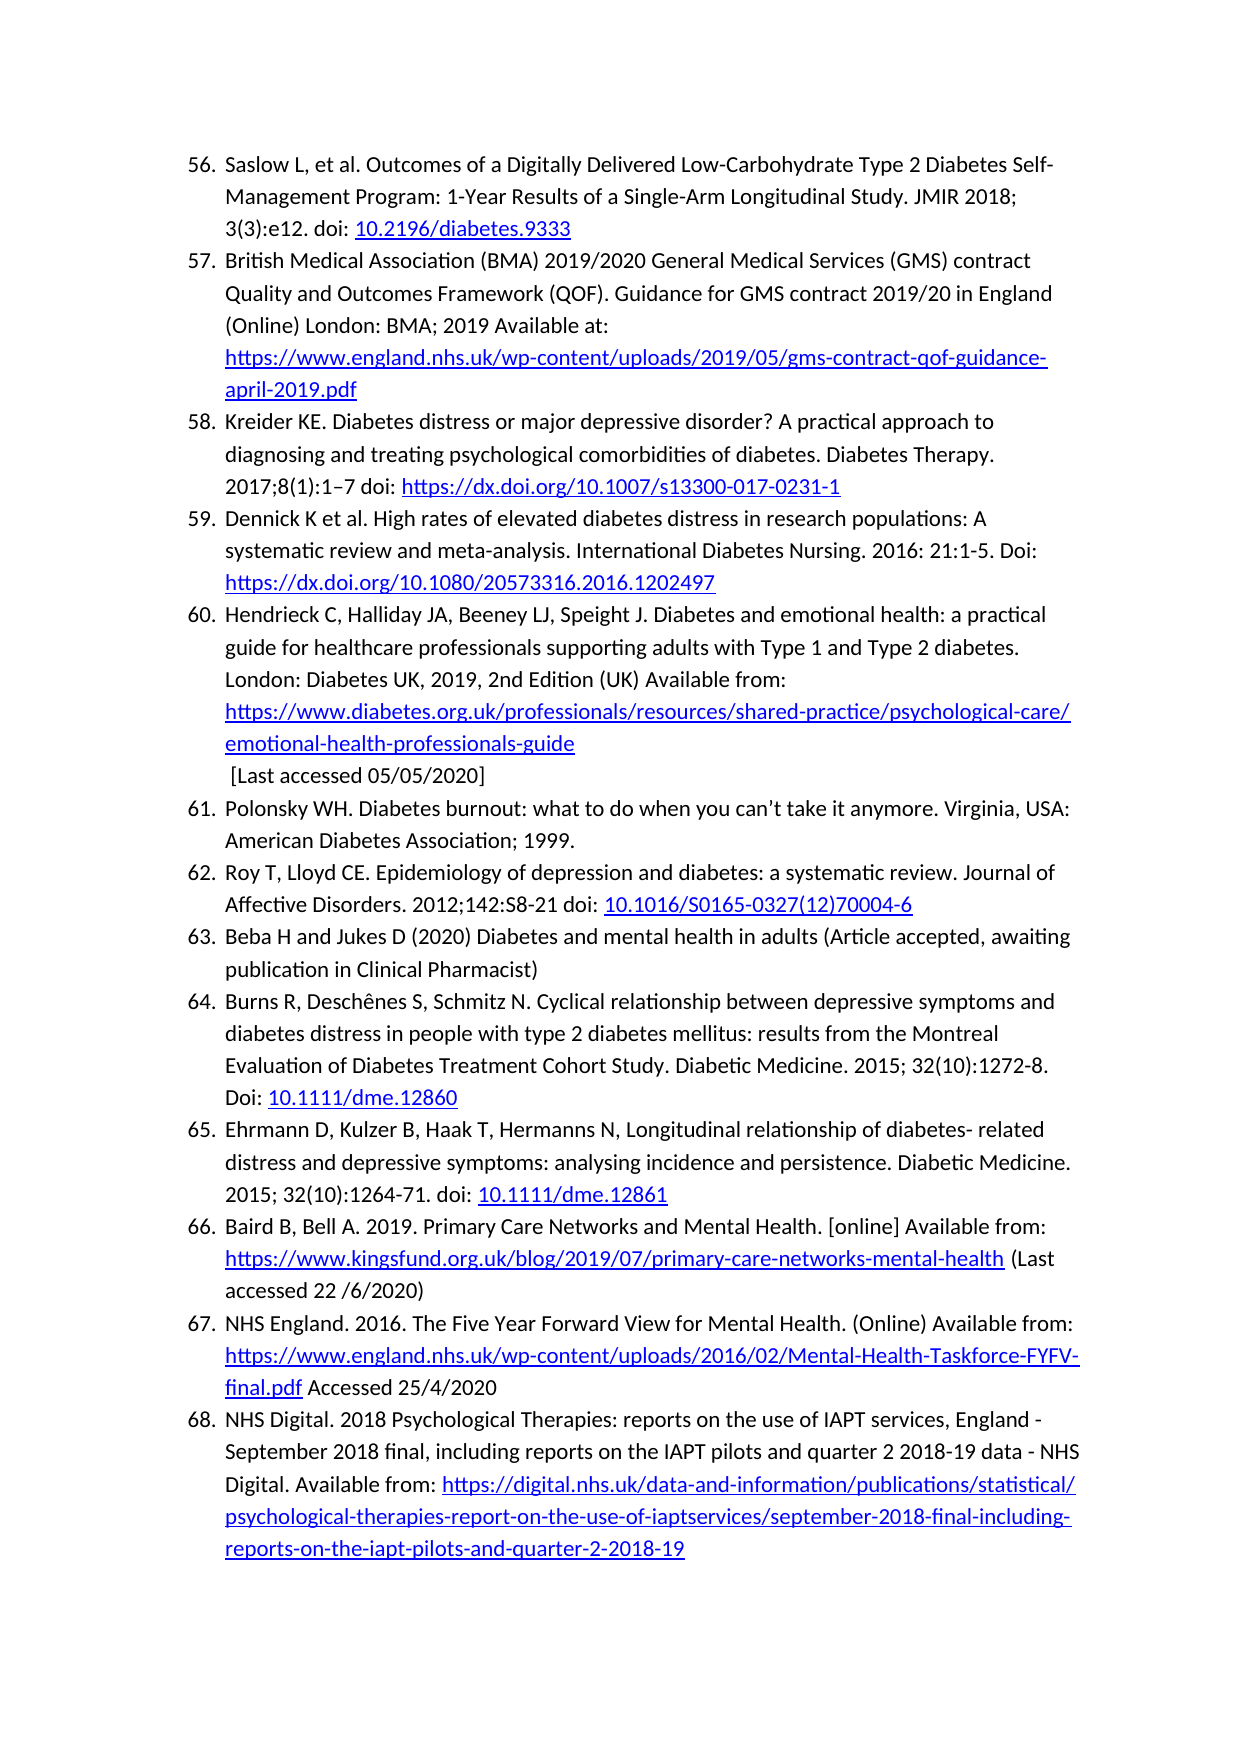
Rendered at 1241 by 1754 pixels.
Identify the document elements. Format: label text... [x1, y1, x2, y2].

list Baird B, Bell A. 2019. Primary Care Networks and Mental Health. [online] Available from: https://www.kingsfund.org.uk/blog/2019/07/primary-care-networks-mental-health (Last accessed 22 /6/2020) [187, 1212, 1090, 1304]
list Kreider KE. Diabetes distress or major depressive disorder? A practical approach to diagnosing and treating psychological comorbidities of diabetes. Diabetes Therapy. 2017;8(1):1–7 doi: https://dx.doi.org/10.1007/s13300-017-0231-1 [187, 407, 1090, 500]
list Beba H and Jukes D (2020) Diabetes and mental health in adults (Article accepted, awaiting publication in Clinical Pharmacist) [187, 922, 1090, 983]
list NHS England. 2016. The Five Year Forward View for Mental Health. (Online) Available from: https://www.england.nhs.uk/wp-content/uploads/2016/02/Mental-Health-Taskforce-FYFV-final.pdf Accessed 25/4/2020 [187, 1309, 1090, 1401]
list Hendrieck C, Halliday JA, Beeney LJ, Speight J. Diabetes and emotional health: a practical guide for healthcare professionals supporting adults with Type 1 and Type 2 diabetes. London: Diabetes UK, 2019, 2nd Edition (UK) Available from: https://www.diabetes.org.uk/professionals/resources/shared-practice/psychological-care/emotional-health-professionals-guide [187, 601, 1090, 757]
list NHS Digital. 2018 Psychological Therapies: reports on the use of IAPT services, England - September 2018 final, including reports on the IAPT pilots and quarter 2 2018-19 data - NHS Digital. Available from: https://digital.nhs.uk/data-and-information/publications/statistical/psychological-therapies-report-on-the-use-of-iaptservices/september-2018-final-including-reports-on-the-iapt-pilots-and-quarter-2-2018-19 [187, 1405, 1090, 1562]
list Saslow L, et al. Outcomes of a Digitally Delivered Low-Carbohydrate Type 2 Diabetes Self-Management Program: 1-Year Results of a Single-Arm Longitudinal Study. JMIR 2018; 3(3):e12. doi: 10.2196/diabetes.9333 [187, 150, 1090, 242]
list Polonsky WH. Diabetes burnout: what to do when you can’t take it anymore. Virginia, USA: American Diabetes Association; 1999. [187, 794, 1090, 854]
list Dennick K et al. High rates of elevated diabetes distress in research populations: A systematic review and meta-analysis. International Diabetes Nursing. 2016: 21:1-5. Doi: https://dx.doi.org/10.1080/20573316.2016.1202497 [187, 504, 1090, 596]
list British Medical Association (BMA) 2019/2020 General Medical Services (GMS) contract Quality and Outcomes Framework (QOF). Guidance for GMS contract 2019/20 in England (Online) London: BMA; 2019 Available at: https://www.england.nhs.uk/wp-content/uploads/2019/05/gms-contract-qof-guidance-april-2019.pdf [187, 247, 1090, 403]
list Burns R, Deschênes S, Schmitz N. Cyclical relationship between depressive symptoms and diabetes distress in people with type 2 diabetes mellitus: results from the Montreal Evaluation of Diabetes Treatment Cohort Study. Diabetic Medicine. 2015; 32(10):1272-8. Doi: 10.1111/dme.12860 [187, 987, 1090, 1111]
list Roy T, Lloyd CE. Epidemiology of depression and diabetes: a systematic review. Journal of Affective Disorders. 2012;142:S8-21 doi: 10.1016/S0165-0327(12)70004-6 [187, 858, 1090, 918]
list Ehrmann D, Kulzer B, Haak T, Hermanns N, Longitudinal relationship of diabetes- related distress and depressive symptoms: analysing incidence and persistence. Diabetic Medicine. 2015; 32(10):1264-71. doi: 10.1111/dme.12861 [187, 1116, 1090, 1208]
list [Last accessed 05/05/2020] [225, 762, 1090, 789]
